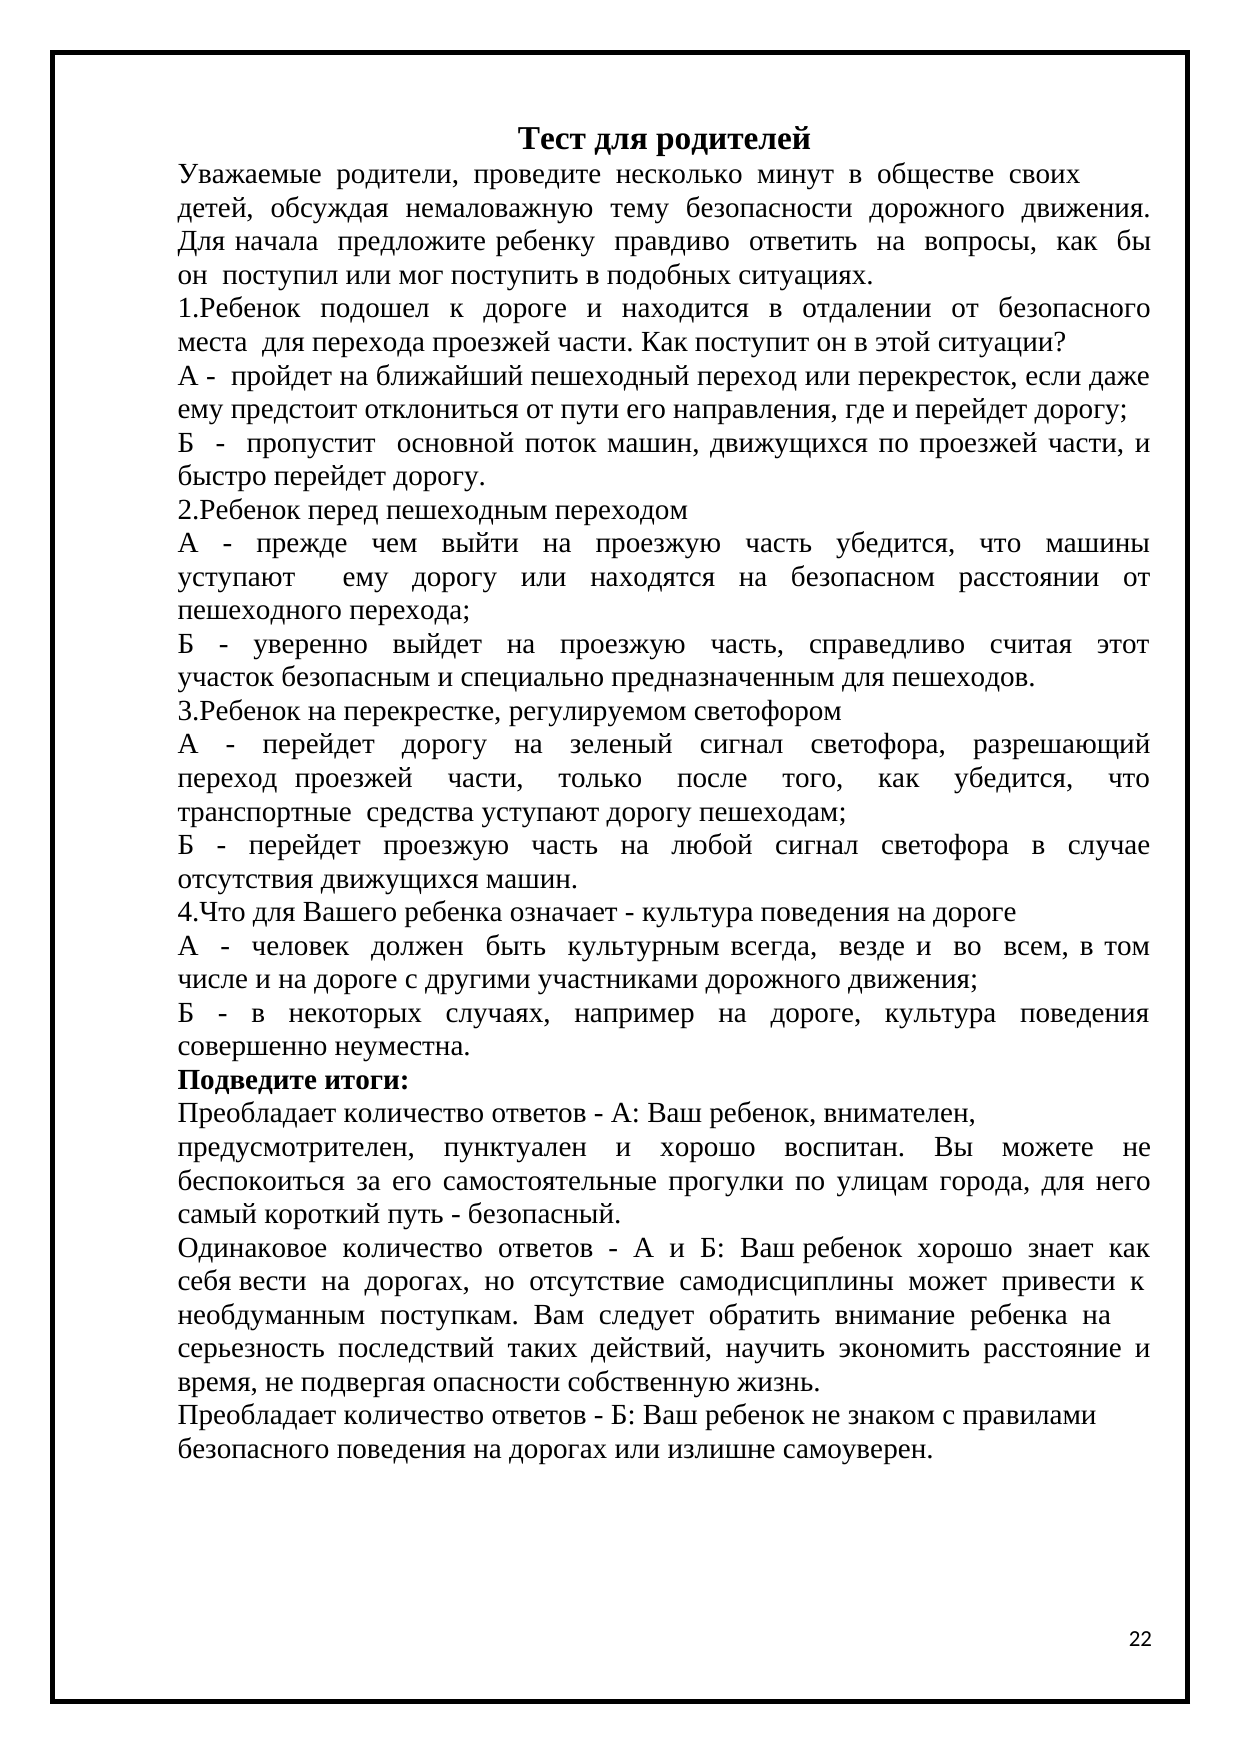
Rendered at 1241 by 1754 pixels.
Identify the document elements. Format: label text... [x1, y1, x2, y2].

text Преобладает количество ответов - Б: Ваш ребенок не знаком с правилами [177, 1397, 1152, 1431]
text Преобладает количество ответов - А: Ваш ребенок, внимателен, [177, 1096, 1152, 1129]
text Подведите итоги: [177, 1062, 1152, 1096]
text предусмотрителен, пунктуален и хорошо воспитан. Вы можете не беспокоиться за его самостоятельные прогулки по улицам города, для него самый короткий путь - безопасный. [177, 1129, 1152, 1230]
text 4.Что для Вашего ребенка означает - культура поведения на дороге [177, 894, 1152, 928]
text Б - уверенно выйдет на проезжую часть, справедливо считая этот участок безопасным и специально предназначенным для пешеходов. [177, 626, 1152, 693]
text Тест для родителей [177, 118, 1152, 156]
text Б - перейдет проезжую часть на любой сигнал светофора в случае отсутствия движущихся машин. [177, 827, 1152, 894]
text серьезность последствий таких действий, научить экономить расстояние и время, не подвергая опасности собственную жизнь. [177, 1330, 1152, 1397]
text Б - в некоторых случаях, например на дороге, культура поведения совершенно неуместна. [177, 995, 1152, 1062]
text А - перейдет дорогу на зеленый сигнал светофора, разрешающий переход проезжей части, только после того, как убедится, что транспортные средства уступают дорогу пешеходам; [177, 727, 1152, 827]
text Одинаковое количество ответов - А и Б: Ваш ребенок хорошо знает как себя вести на дорогах, но отсутствие самодисциплины может привести к [177, 1230, 1152, 1297]
text 1.Ребенок подошел к дороге и находится в отдалении от безопасного места для перехода проезжей части. Как поступит он в этой ситуации? [177, 291, 1152, 358]
text Уважаемые родители, проведите несколько минут в обществе своих [177, 156, 1152, 190]
text 2.Ребенок перед пешеходным переходом [177, 492, 1152, 525]
text детей, обсуждая немаловажную тему безопасности дорожного движения. Для начала предложите ребенку правдиво ответить на вопросы, как бы он поступил или мог поступить в подобных ситуациях. [177, 190, 1152, 291]
text А - человек должен быть культурным всегда, везде и во всем, в том числе и на дороге с другими участниками дорожного движения; [177, 928, 1152, 995]
text необдуманным поступкам. Вам следует обратить внимание ребенка на [177, 1297, 1152, 1330]
text 3.Ребенок на перекрестке, регулируемом светофором [177, 693, 1152, 727]
text А - прежде чем выйти на проезжую часть убедится, что машины уступают ему дорогу или находятся на безопасном расстоянии от пешеходного перехода; [177, 525, 1152, 626]
text Б - пропустит основной поток машин, движущихся по проезжей части, и быстро перейдет дорогу. [177, 425, 1152, 492]
text А - пройдет на ближайший пешеходный переход или перекресток, если даже ему предстоит отклониться от пути его направления, где и перейдет дорогу; [177, 358, 1152, 425]
text безопасного поведения на дорогах или излишне самоуверен. [177, 1431, 1152, 1464]
